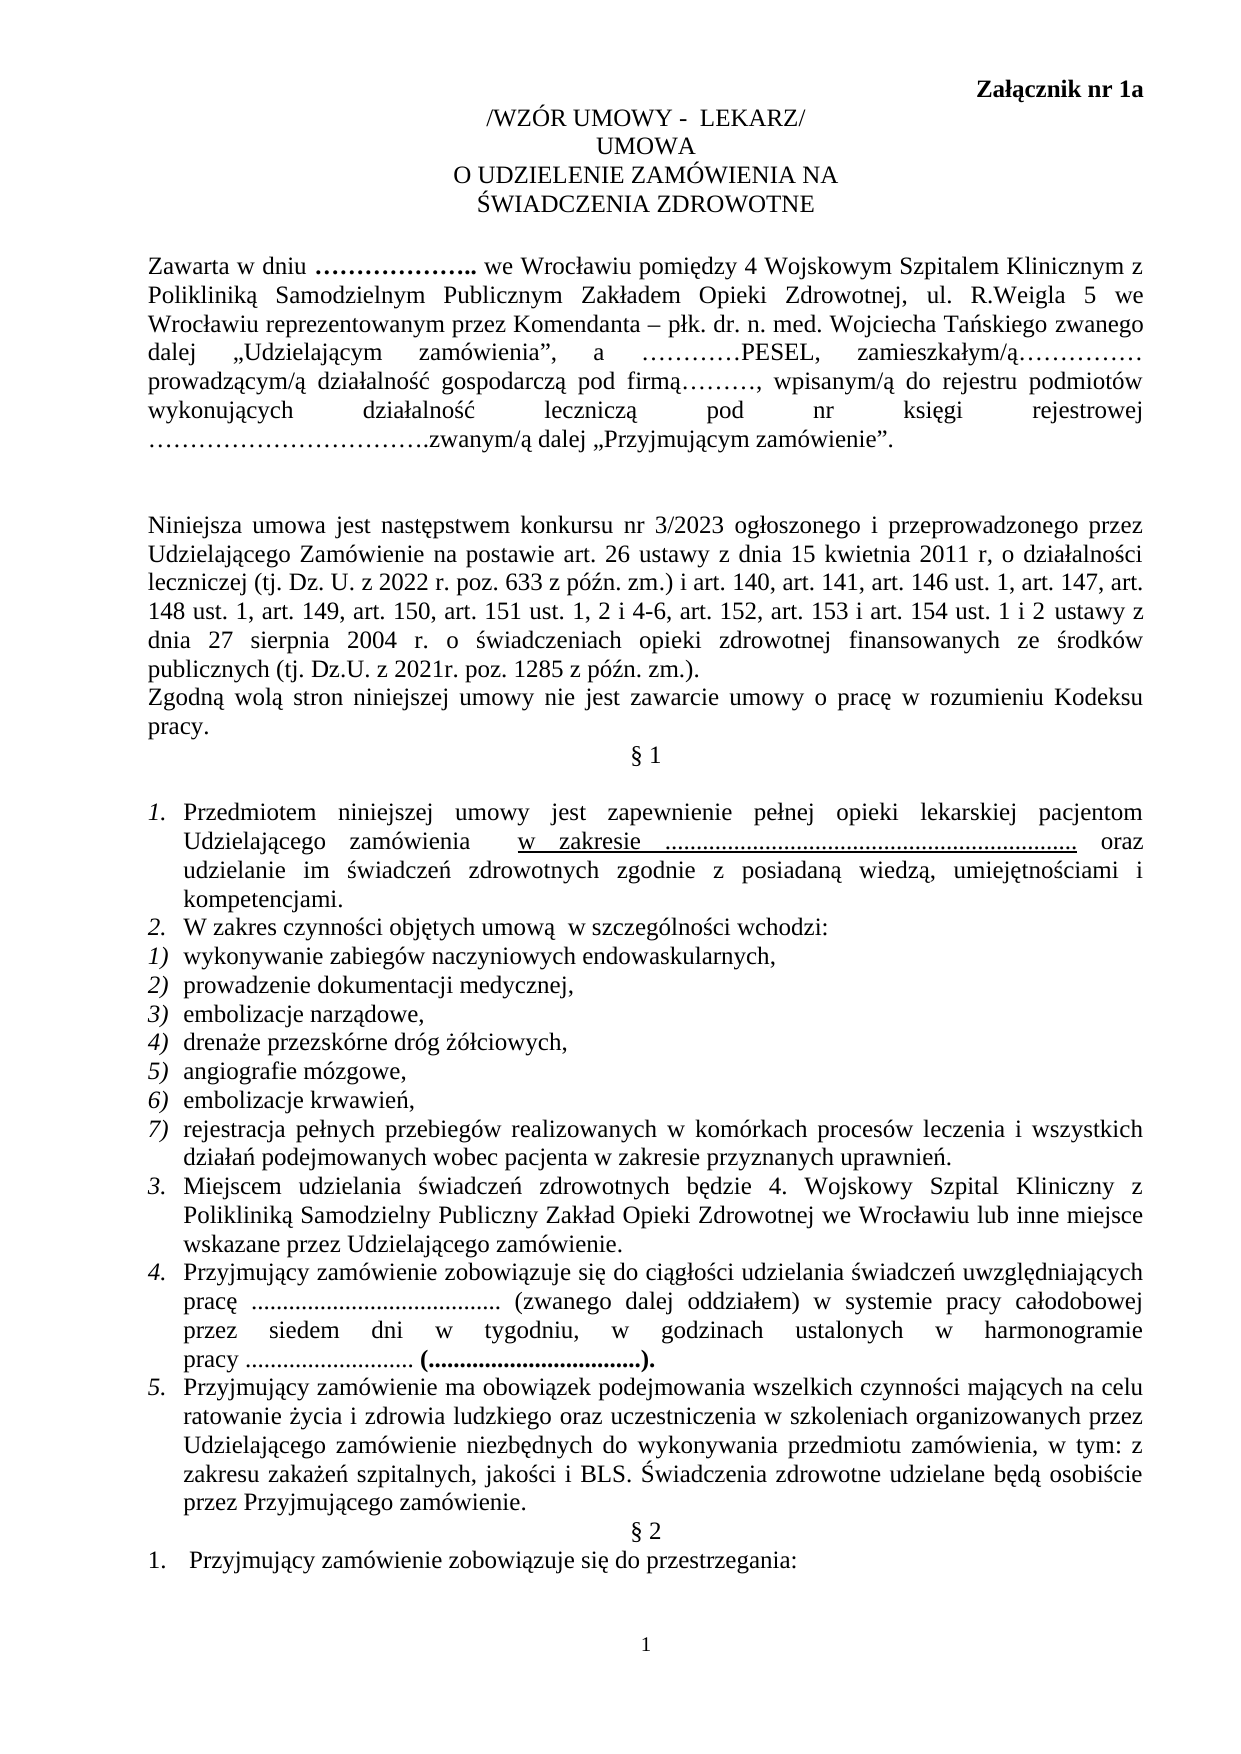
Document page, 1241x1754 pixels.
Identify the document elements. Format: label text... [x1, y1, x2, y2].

list W zakres czynności objętych umową w szczególności wchodzi: [148, 912, 1144, 941]
list Miejscem udzielania świadczeń zdrowotnych będzie 4. Wojskowy Szpital Kliniczny z Polikliniką Samodzielny Publiczny Zakład Opieki Zdrowotnej we Wrocławiu lub inne miejsce wskazane przez Udzielającego zamówienie. [148, 1171, 1144, 1257]
text Zgodną wolą stron niniejszej umowy nie jest zawarcie umowy o pracę w rozumieniu Kodeksu pracy. [148, 682, 1144, 740]
list Przedmiotem niniejszej umowy jest zapewnienie pełnej opieki lekarskiej pacjentom Udzielającego zamówienia w zakresie .................................................................. oraz udzielanie im świadczeń zdrowotnych zgodnie z posiadaną wiedzą, umiejętnościami i kompetencjami. [148, 797, 1144, 912]
list drenaże przezskórne dróg żółciowych, [148, 1027, 1144, 1056]
text O UDZIELENIE ZAMÓWIENIA NA [148, 160, 1144, 189]
text § 2 [148, 1516, 1144, 1545]
text Załącznik nr 1a [148, 74, 1144, 103]
list prowadzenie dokumentacji medycznej, [148, 970, 1144, 999]
list embolizacje narządowe, [148, 999, 1144, 1027]
list Przyjmujący zamówienie zobowiązuje się do przestrzegania: [148, 1545, 1144, 1574]
list angiografie mózgowe, [148, 1056, 1144, 1085]
list embolizacje krwawień, [148, 1085, 1144, 1114]
list Przyjmujący zamówienie ma obowiązek podejmowania wszelkich czynności mających na celu ratowanie życia i zdrowia ludzkiego oraz uczestniczenia w szkoleniach organizowanych przez Udzielającego zamówienie niezbędnych do wykonywania przedmiotu zamówienia, w tym: z zakresu zakażeń szpitalnych, jakości i BLS. Świadczenia zdrowotne udzielane będą osobiście przez Przyjmującego zamówienie. [148, 1372, 1144, 1516]
text Zawarta w dniu ……………….. we Wrocławiu pomiędzy 4 Wojskowym Szpitalem Klinicznym z Polikliniką Samodzielnym Publicznym Zakładem Opieki Zdrowotnej, ul. R.Weigla 5 we Wrocławiu reprezentowanym przez Komendanta – płk. dr. n. med. Wojciecha Tańskiego zwanego dalej „Udzielającym zamówienia”, a …………PESEL, zamieszkałym/ą…………… prowadzącym/ą działalność gospodarczą pod firmą………, wpisanym/ą do rejestru podmiotów wykonujących działalność leczniczą pod nr księgi rejestrowej …………………………….zwanym/ą dalej „Przyjmującym zamówienie”. [148, 251, 1144, 452]
list rejestracja pełnych przebiegów realizowanych w komórkach procesów leczenia i wszystkich działań podejmowanych wobec pacjenta w zakresie przyznanych uprawnień. [148, 1114, 1144, 1171]
text § 1 [148, 740, 1144, 769]
text /WZÓR UMOWY - LEKARZ/ [148, 103, 1144, 131]
list Przyjmujący zamówienie zobowiązuje się do ciągłości udzielania świadczeń uwzględniających pracę ........................................ (zwanego dalej oddziałem) w systemie pracy całodobowej przez siedem dni w tygodniu, w godzinach ustalonych w harmonogramie pracy ........................... (..................................). [148, 1257, 1144, 1372]
text Niniejsza umowa jest następstwem konkursu nr 3/2023 ogłoszonego i przeprowadzonego przez Udzielającego Zamówienie na postawie art. 26 ustawy z dnia 15 kwietnia 2011 r, o działalności leczniczej (tj. Dz. U. z 2022 r. poz. 633 z późn. zm.) i art. 140, art. 141, art. 146 ust. 1, art. 147, art. 148 ust. 1, art. 149, art. 150, art. 151 ust. 1, 2 i 4-6, art. 152, art. 153 i art. 154 ust. 1 i 2 ustawy z dnia 27 sierpnia 2004 r. o świadczeniach opieki zdrowotnej finansowanych ze środków publicznych (tj. Dz.U. z 2021r. poz. 1285 z późn. zm.). [148, 510, 1144, 682]
text ŚWIADCZENIA ZDROWOTNE [148, 189, 1144, 218]
text UMOWA [148, 131, 1144, 160]
list wykonywanie zabiegów naczyniowych endowaskularnych, [148, 941, 1144, 970]
